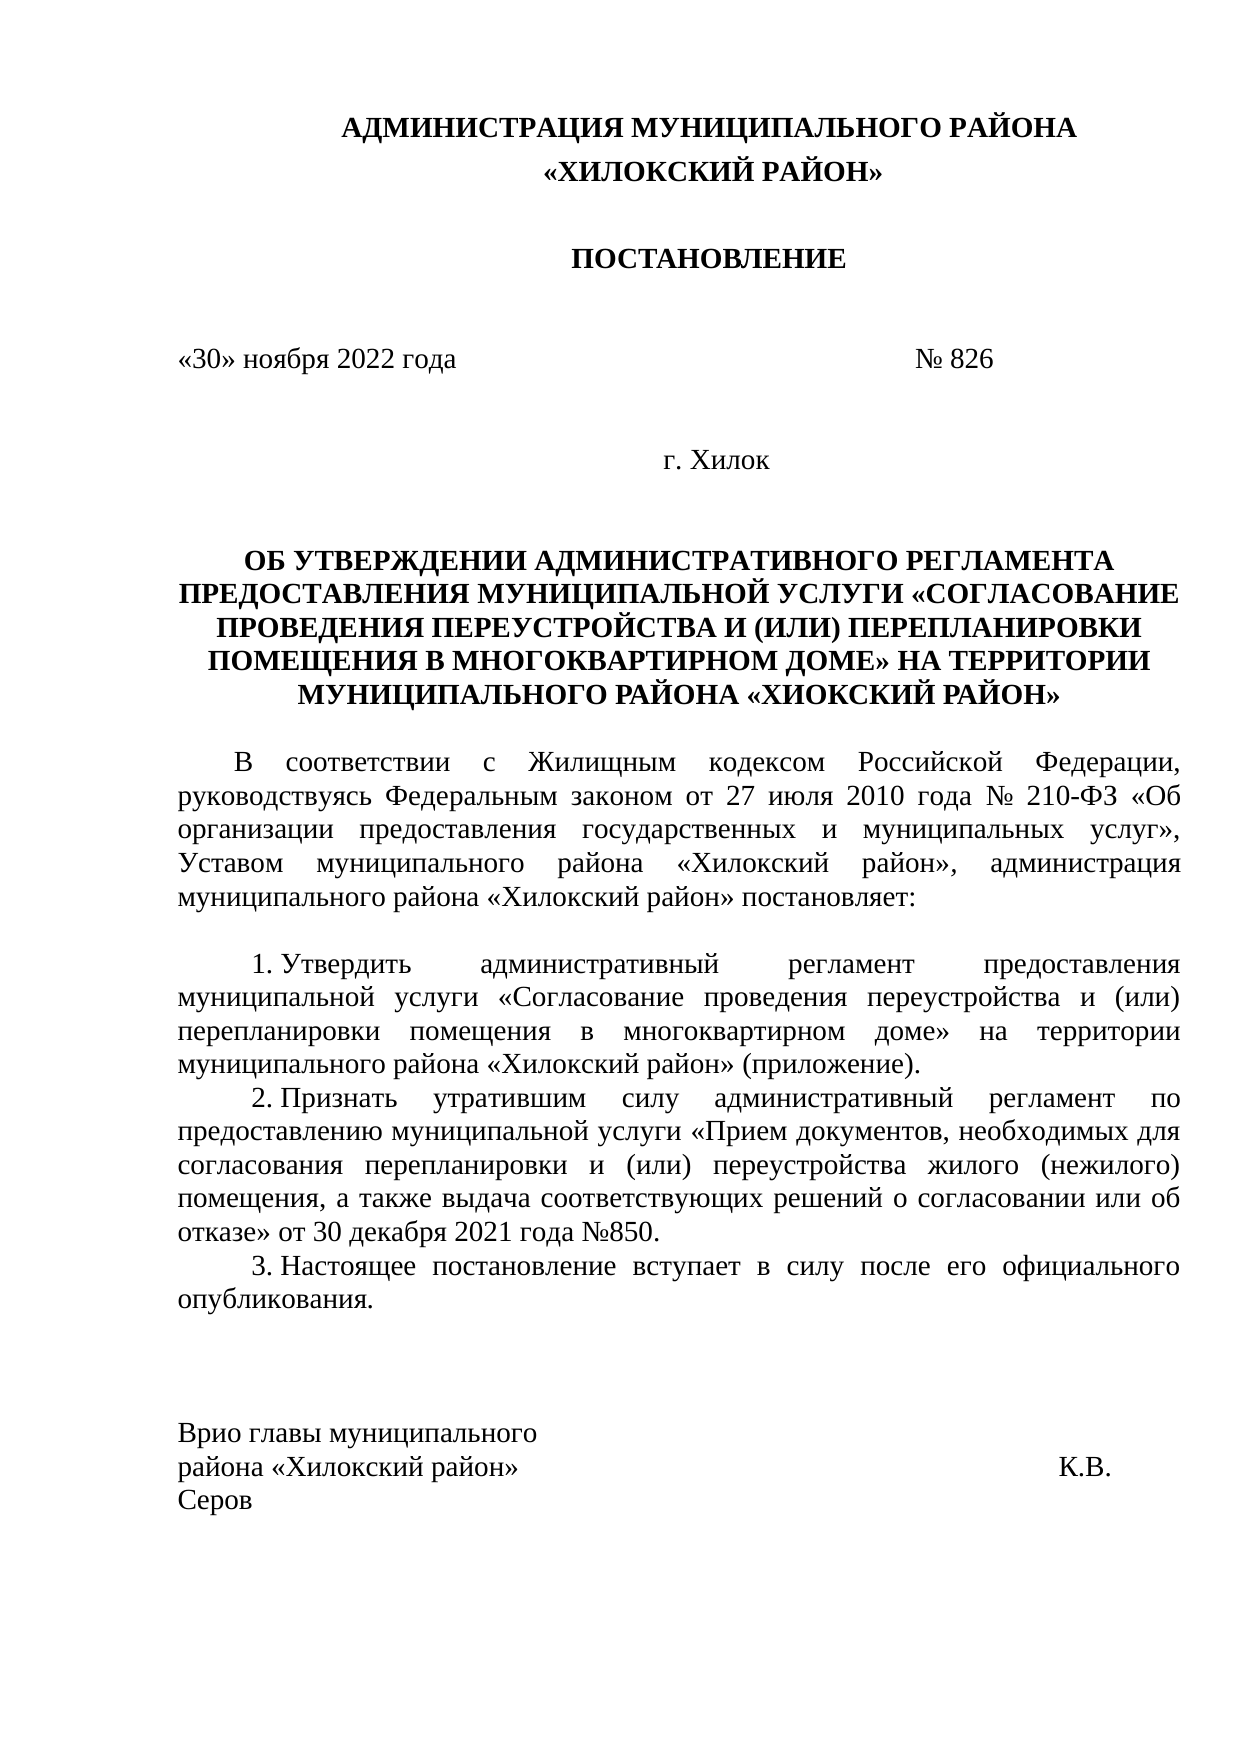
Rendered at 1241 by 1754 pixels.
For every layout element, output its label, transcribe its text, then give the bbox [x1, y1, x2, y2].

text 1. Утвердить административный регламент предоставления муниципальной услуги «Согласование проведения переустройства и (или) перепланировки помещения в многоквартирном доме» на территории муниципального района «Хилокский район» (приложение). [177, 946, 1181, 1080]
text «ХИЛОКСКИЙ РАЙОН» [179, 163, 1181, 187]
text АДМИНИСТРАЦИЯ МУНИЦИПАЛЬНОГО РАЙОНА [179, 118, 363, 142]
title «30» ноября 2022 года № 826 [177, 341, 1182, 375]
text Врио главы муниципального [177, 1415, 1181, 1449]
title г. Хилок [177, 442, 1182, 476]
text АДМИНИСТРАЦИЯ МУНИЦИПАЛЬНОГО РАЙОНА [576, 118, 744, 142]
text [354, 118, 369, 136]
title ПОСТАНОВЛЕНИЕ [177, 241, 1182, 274]
text АДМИНИСТРАЦИЯ МУНИЦИПАЛЬНОГО РАЙОНА [381, 118, 576, 142]
text АДМИНИСТРАЦИЯ МУНИЦИПАЛЬНОГО РАЙОНА [744, 118, 1181, 142]
text В соответствии с Жилищным кодексом Российской Федерации, руководствуясь Федеральным законом от 27 июля 2010 года № 210-ФЗ «Об организации предоставления государственных и муниципальных услуг», Уставом муниципального района «Хилокский район», администрация муниципального района «Хилокский район» постановляет: [177, 744, 1181, 912]
text ОБ УТВЕРЖДЕНИИ АДМИНИСТРАТИВНОГО РЕГЛАМЕНТА ПРЕДОСТАВЛЕНИЯ МУНИЦИПАЛЬНОЙ УСЛУГИ «СОГЛАСОВАНИЕ ПРОВЕДЕНИЯ ПЕРЕУСТРОЙСТВА И (ИЛИ) ПЕРЕПЛАНИРОВКИ ПОМЕЩЕНИЯ В МНОГОКВАРТИРНОМ ДОМЕ» НА ТЕРРИТОРИИ МУНИЦИПАЛЬНОГО РАЙОНА «ХИОКСКИЙ РАЙОН» [177, 543, 1181, 710]
text 3. Настоящее постановление вступает в силу после его официального опубликования. [177, 1248, 1181, 1315]
text района «Хилокский район» К.В. Серов [177, 1449, 1181, 1516]
text 2. Признать утратившим силу административный регламент по предоставлению муниципальной услуги «Прием документов, необходимых для согласования перепланировки и (или) переустройства жилого (нежилого) помещения, а также выдача соответствующих решений о согласовании или об отказе» от 30 декабря 2021 года №850. [177, 1080, 1181, 1248]
